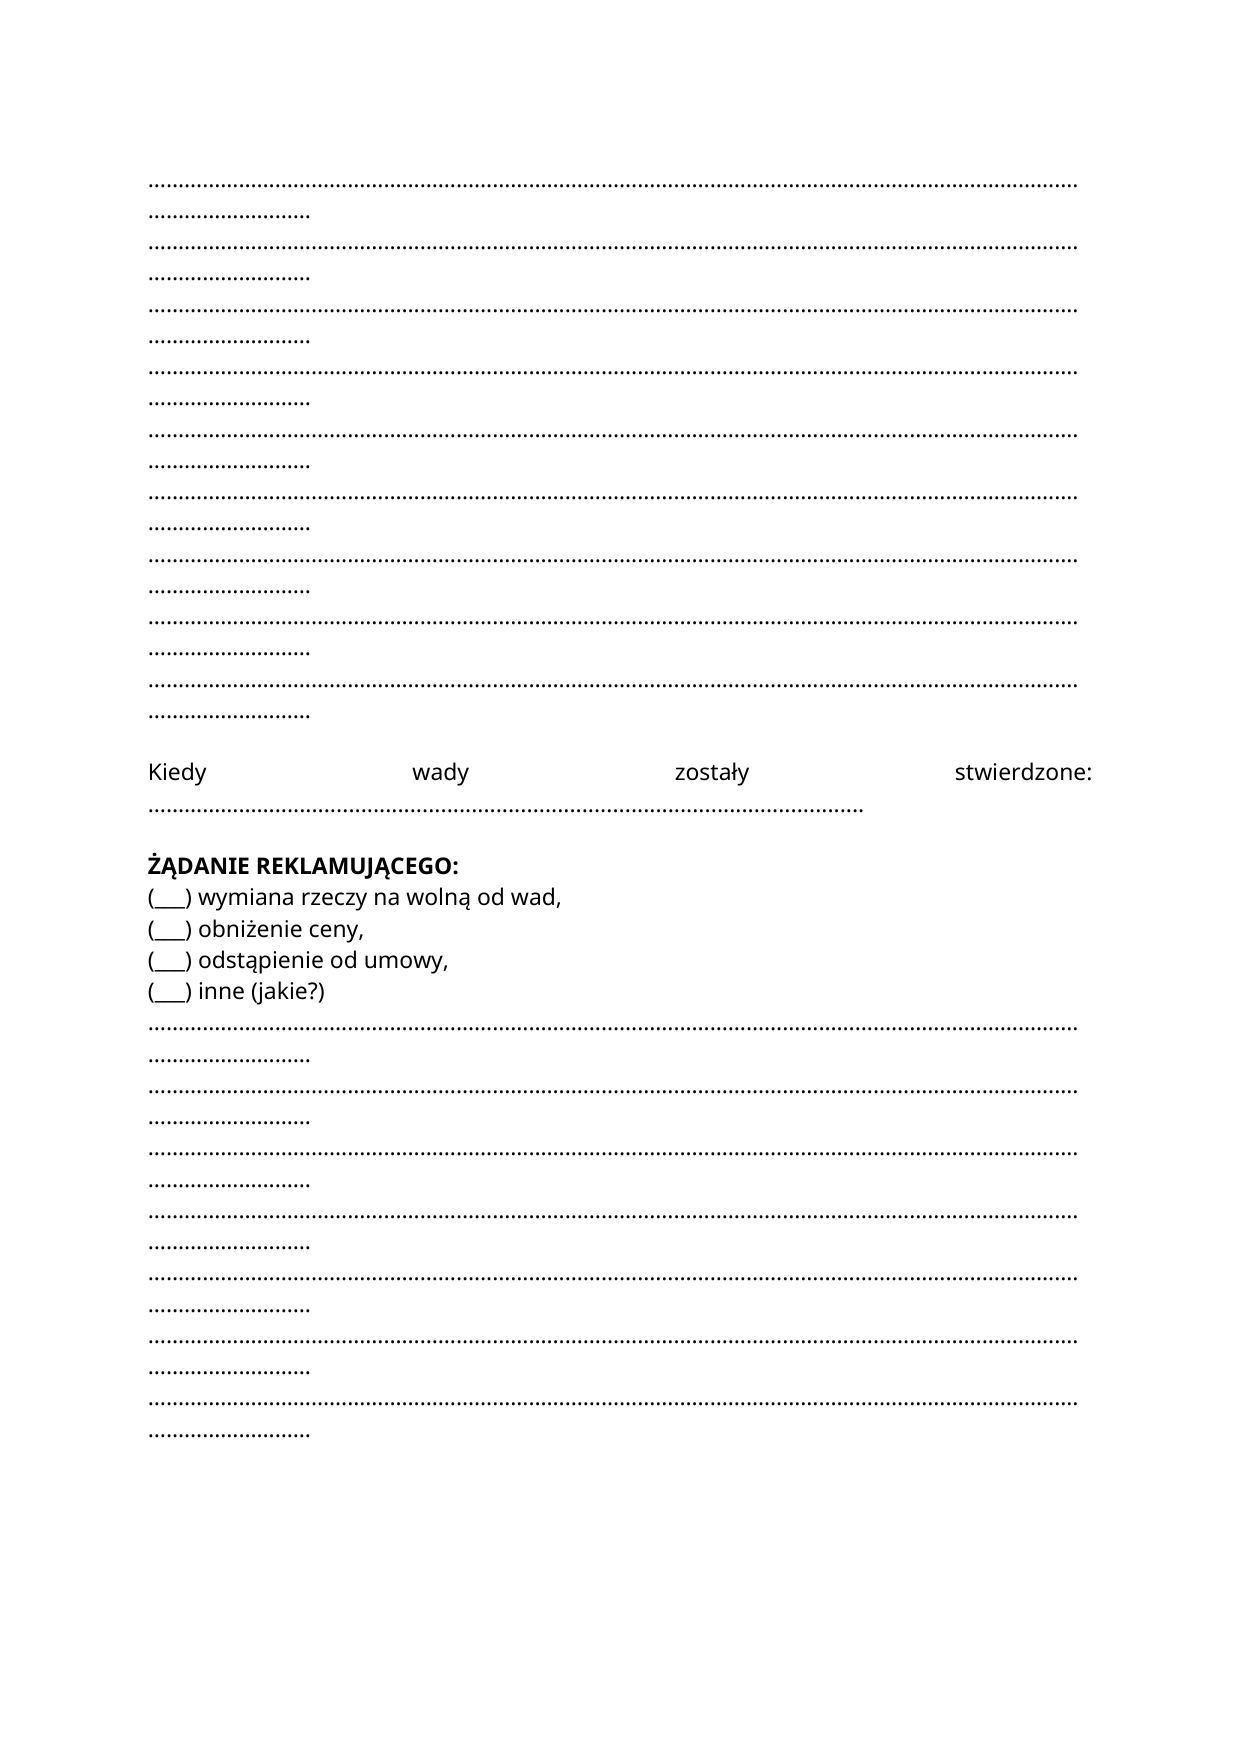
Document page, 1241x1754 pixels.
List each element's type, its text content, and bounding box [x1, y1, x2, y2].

text ……………………………………………………………………………………………………………………………………….……………………… [148, 662, 1093, 725]
text ……………………………………………………………………………………………………………………………………….……………………… [148, 1194, 1093, 1256]
text ……………………………………………………………………………………………………………………………………….……………………… [148, 1069, 1093, 1131]
text (___) wymiana rzeczy na wolną od wad, [148, 881, 1093, 912]
text (___) odstąpienie od umowy, [148, 944, 1093, 975]
text ……………………………………………………………………………………………………………………………………….……………………… [148, 600, 1093, 662]
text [148, 287, 1093, 350]
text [148, 162, 1093, 225]
text ……………………………………………………………………………………………………………………………………….……………………… [148, 537, 1093, 600]
text ……………………………………………………………………………………………………………………………………….……………………… [148, 1006, 1093, 1069]
text ……………………………………………………………………………………………………………………………………….……………………… [148, 1381, 1093, 1444]
text (___) inne (jakie?) [148, 975, 1093, 1006]
text ……………………………………………………………………………………………………………………………………….……………………… [148, 412, 1093, 475]
text ……………………………………………………………………………………………………………………………………….……………………… [148, 475, 1093, 537]
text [148, 225, 1093, 287]
text Kiedy wady zostały stwierdzone: …………………................................................................................................ [148, 756, 1093, 819]
text ……………………………………………………………………………………………………………………………………….……………………… [148, 1256, 1093, 1319]
text ……………………………………………………………………………………………………………………………………….……………………… [148, 350, 1093, 412]
text ……………………………………………………………………………………………………………………………………….……………………… [148, 1131, 1093, 1194]
text ……………………………………………………………………………………………………………………………………….……………………… [148, 1319, 1093, 1381]
text ŻĄDANIE REKLAMUJĄCEGO: [148, 850, 1093, 881]
text (___) obniżenie ceny, [148, 912, 1093, 944]
